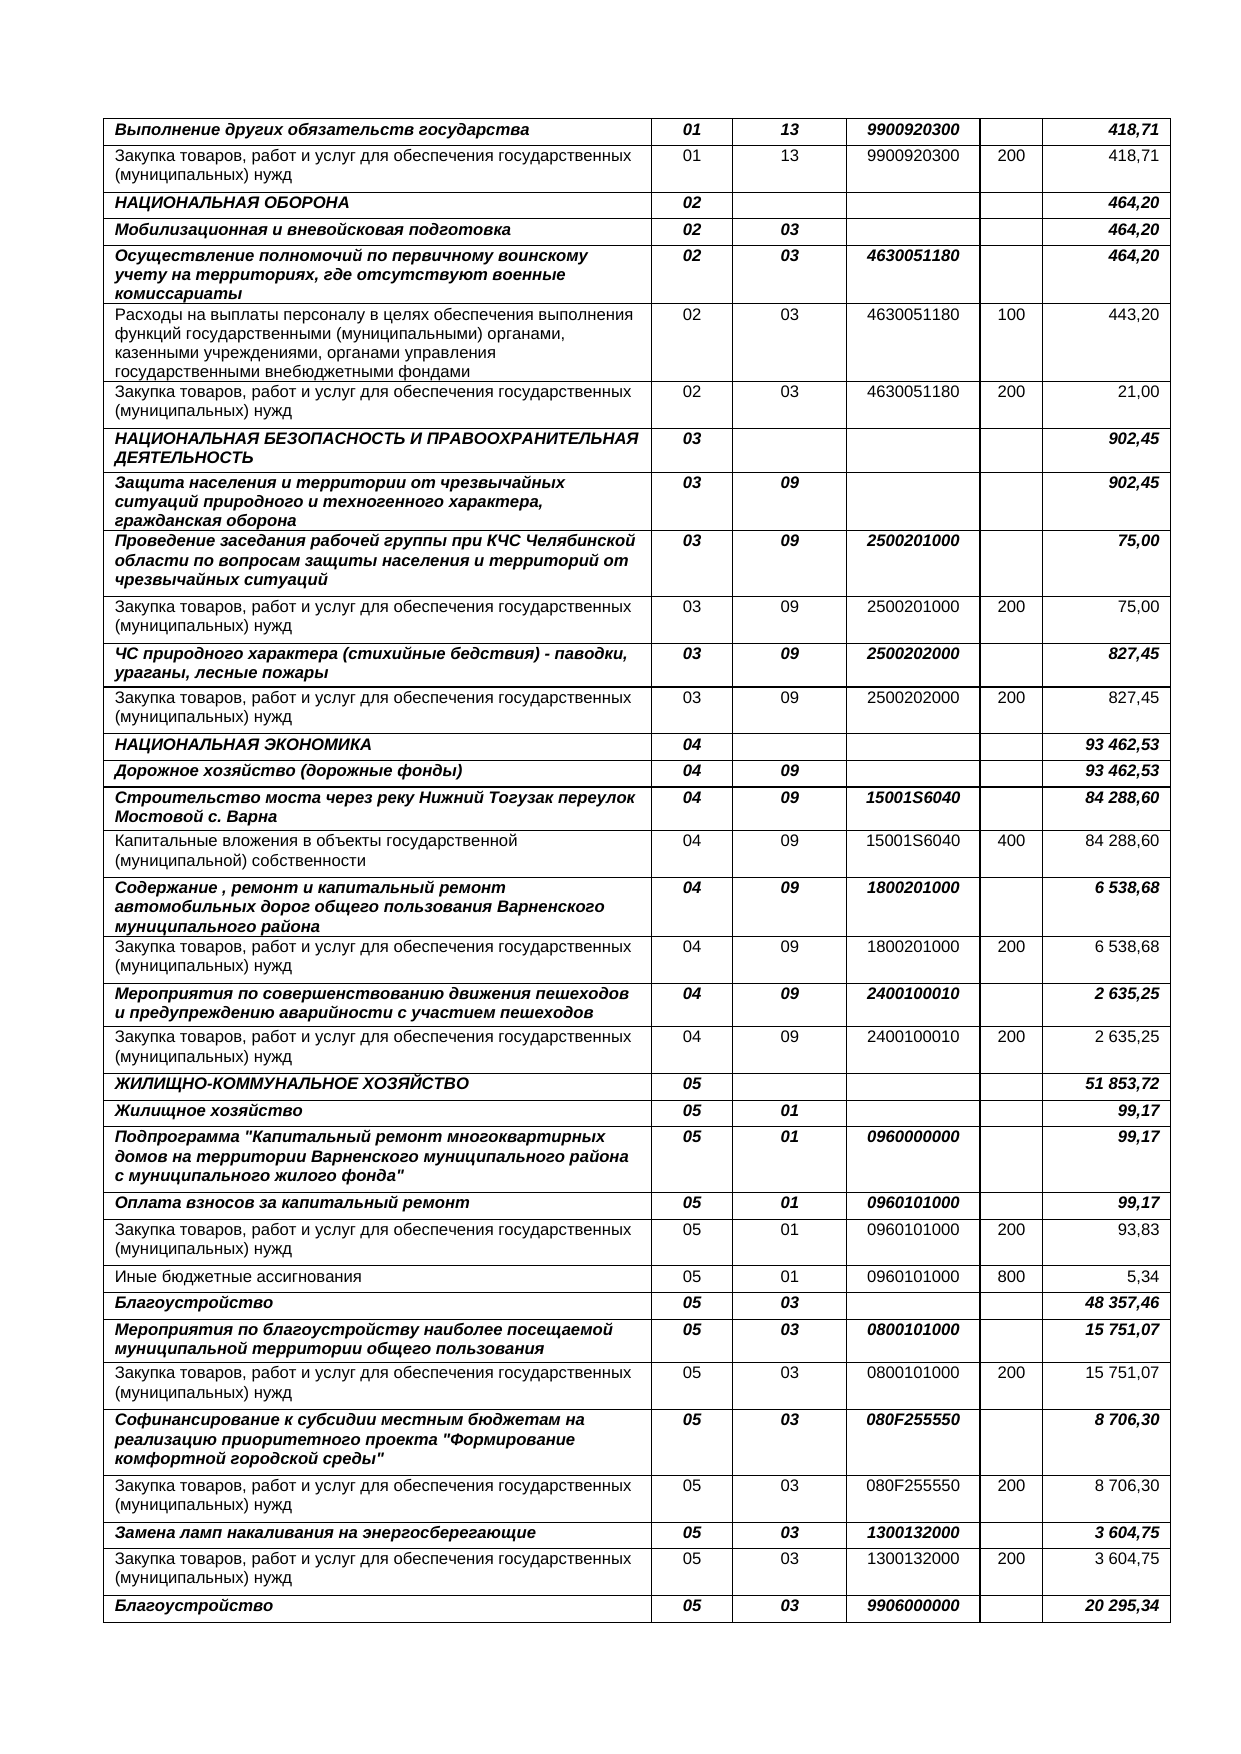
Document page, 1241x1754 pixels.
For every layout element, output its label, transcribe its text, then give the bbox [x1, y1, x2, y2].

table_cell [981, 429, 1042, 472]
table_cell [847, 473, 979, 530]
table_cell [104, 1549, 651, 1595]
table_cell 04 [652, 761, 732, 786]
table_cell [847, 761, 979, 786]
table_cell [981, 1193, 1042, 1218]
table_cell 93,83 [1043, 1220, 1170, 1265]
table_cell 418,71 [1043, 146, 1170, 192]
table_cell 8 706,30 [1043, 1476, 1170, 1522]
table_cell [847, 1074, 979, 1100]
table_cell 05 [652, 1523, 732, 1548]
table_cell 418,71 [1043, 119, 1170, 145]
table_cell 13 [733, 146, 846, 192]
table_cell 93 462,53 [1043, 734, 1170, 760]
table_cell 04 [652, 878, 732, 936]
table_cell [981, 734, 1042, 760]
table_cell 1300132000 [847, 1549, 979, 1595]
table_cell Закупка товаров, работ и услуг для обеспечения государственных (муниципальных) нужд [104, 146, 651, 192]
table_cell 3 604,75 [1043, 1549, 1170, 1595]
table_cell 01 [652, 146, 732, 192]
table_cell [981, 788, 1042, 830]
table_cell [981, 1320, 1042, 1362]
table_cell 15 751,07 [1043, 1363, 1170, 1409]
table_cell [981, 219, 1042, 245]
table_cell 827,45 [1043, 644, 1170, 686]
table_cell Мобилизационная и вневойсковая подготовка [104, 219, 651, 245]
table_cell 0800101000 [847, 1363, 979, 1409]
table_cell 09 [733, 937, 846, 982]
table_cell 9906000000 [847, 1596, 979, 1622]
table_cell 01 [733, 1127, 846, 1192]
table_cell [981, 984, 1042, 1026]
table_cell 03 [652, 688, 732, 733]
table_cell Проведение заседания рабочей группы при КЧС Челябинской области по вопросам защиты населения и территорий от чрезвычайных ситуаций [104, 531, 651, 596]
table_cell 03 [733, 1363, 846, 1409]
table_cell 9900920300 [847, 146, 979, 192]
table_cell 09 [733, 531, 846, 596]
table_cell 2500201000 [847, 597, 979, 643]
table_cell 99,17 [1043, 1193, 1170, 1218]
table_cell 464,20 [1043, 219, 1170, 245]
table_cell 03 [733, 1293, 846, 1318]
table_cell 02 [652, 219, 732, 245]
table_cell 15001S6040 [847, 831, 979, 877]
table_cell Закупка товаров, работ и услуг для обеспечения государственных (муниципальных) нужд [104, 1027, 651, 1073]
table_cell 5,34 [1043, 1266, 1170, 1292]
table_cell 02 [652, 193, 732, 218]
table_cell Софинансирование к субсидии местным бюджетам на реализацию приоритетного проекта "Формирование комфортной городской среды" [104, 1410, 651, 1475]
table_cell [981, 644, 1042, 686]
table_cell Оплата взносов за капитальный ремонт [104, 1193, 651, 1218]
table_cell 48 357,46 [1043, 1293, 1170, 1318]
table_cell 05 [652, 1193, 732, 1218]
table_cell 09 [733, 1027, 846, 1073]
table_cell НАЦИОНАЛЬНАЯ БЕЗОПАСНОСТЬ И ПРАВООХРАНИТЕЛЬНАЯ ДЕЯТЕЛЬНОСТЬ [104, 429, 651, 472]
table_cell [981, 1127, 1042, 1192]
table_cell 03 [733, 1596, 846, 1622]
table_cell 080F255550 [847, 1476, 979, 1522]
table_cell 09 [733, 878, 846, 936]
table_cell [981, 761, 1042, 786]
table_cell Подпрограмма "Капитальный ремонт многоквартирных домов на территории Варненского муниципального района с муниципального жилого фонда" [104, 1127, 651, 1192]
table_cell 0960101000 [847, 1266, 979, 1292]
table_cell 0960101000 [847, 1193, 979, 1218]
table_cell 200 [981, 146, 1042, 192]
table_cell 75,00 [1043, 597, 1170, 643]
table_cell 05 [652, 1127, 732, 1192]
table_cell 99,17 [1043, 1101, 1170, 1126]
table_cell 2400100010 [847, 984, 979, 1026]
table_cell [847, 1293, 979, 1318]
table_cell 6 538,68 [1043, 878, 1170, 936]
table_cell [847, 219, 979, 245]
table_cell 4630051180 [847, 304, 979, 381]
table_cell 09 [733, 831, 846, 877]
table_cell 09 [733, 597, 846, 643]
table_cell 400 [981, 831, 1042, 877]
table_cell 09 [733, 984, 846, 1026]
table_cell 09 [733, 788, 846, 830]
table_cell Осуществление полномочий по первичному воинскому учету на территориях, где отсутствуют военные комиссариаты [104, 246, 651, 303]
table_cell [981, 878, 1042, 936]
table_cell Благоустройство [104, 1596, 651, 1622]
table_cell 03 [733, 304, 846, 381]
table_cell Мероприятия по благоустройству наиболее посещаемой муниципальной территории общего пользования [104, 1320, 651, 1362]
table_cell 13 [733, 119, 846, 145]
table_cell 21,00 [1043, 382, 1170, 428]
table_cell 200 [981, 597, 1042, 643]
table_cell 05 [652, 1220, 732, 1265]
table_cell 443,20 [1043, 304, 1170, 381]
table_cell Закупка товаров, работ и услуг для обеспечения государственных (муниципальных) нужд [104, 382, 651, 428]
table_cell Выполнение других обязательств государства [104, 119, 651, 145]
table_cell НАЦИОНАЛЬНАЯ ЭКОНОМИКА [104, 734, 651, 760]
table_cell 03 [652, 597, 732, 643]
table_cell [981, 1596, 1042, 1622]
table_cell 902,45 [1043, 473, 1170, 530]
table_cell 800 [981, 1266, 1042, 1292]
table_cell 1800201000 [847, 937, 979, 982]
table_cell 9900920300 [847, 119, 979, 145]
table_cell 2 635,25 [1043, 1027, 1170, 1073]
table_cell 03 [652, 429, 732, 472]
table_cell 100 [981, 304, 1042, 381]
table_cell 0960000000 [847, 1127, 979, 1192]
table_cell 902,45 [1043, 429, 1170, 472]
table_cell 2500202000 [847, 644, 979, 686]
table_cell 04 [652, 788, 732, 830]
table_cell 04 [652, 734, 732, 760]
table_cell 03 [733, 1410, 846, 1475]
table_cell 200 [981, 937, 1042, 982]
table_cell [981, 193, 1042, 218]
table_cell 05 [652, 1101, 732, 1126]
table_cell 4630051180 [847, 246, 979, 303]
table_cell 01 [733, 1193, 846, 1218]
table_cell Замена ламп накаливания на энергосберегающие [104, 1523, 651, 1548]
table_cell [981, 119, 1042, 145]
table_cell 464,20 [1043, 193, 1170, 218]
table_cell 200 [981, 688, 1042, 733]
table_cell ЧС природного характера (стихийные бедствия) - паводки, ураганы, лесные пожары [104, 644, 651, 686]
table_cell Закупка товаров, работ и услуг для обеспечения государственных (муниципальных) нужд [104, 597, 651, 643]
table_cell [981, 1101, 1042, 1126]
table_cell [981, 1523, 1042, 1548]
table_cell 01 [733, 1101, 846, 1126]
table_cell Закупка товаров, работ и услуг для обеспечения государственных (муниципальных) нужд [104, 1363, 651, 1409]
table_cell НАЦИОНАЛЬНАЯ ОБОРОНА [104, 193, 651, 218]
table_cell 05 [652, 1410, 732, 1475]
table_cell 3 604,75 [1043, 1523, 1170, 1548]
table_cell 03 [652, 531, 732, 596]
table_cell 05 [652, 1320, 732, 1362]
table_cell 02 [652, 246, 732, 303]
table_cell 05 [652, 1549, 732, 1595]
table_cell 15 751,07 [1043, 1320, 1170, 1362]
table_cell 0960101000 [847, 1220, 979, 1265]
table_cell 09 [733, 473, 846, 530]
table_cell 03 [733, 1549, 846, 1595]
table_cell 02 [652, 382, 732, 428]
table_cell Дорожное хозяйство (дорожные фонды) [104, 761, 651, 786]
table_cell Содержание , ремонт и капитальный ремонт автомобильных дорог общего пользования Варненского муниципального района [104, 878, 651, 936]
table_cell 8 706,30 [1043, 1410, 1170, 1475]
table_cell Закупка товаров, работ и услуг для обеспечения государственных (муниципальных) нужд [104, 937, 651, 982]
table_cell 1800201000 [847, 878, 979, 936]
table_cell 1300132000 [847, 1523, 979, 1548]
table_cell [733, 193, 846, 218]
table_cell 03 [733, 246, 846, 303]
table_cell [733, 734, 846, 760]
table_cell 080F255550 [847, 1410, 979, 1475]
table_cell 4630051180 [847, 382, 979, 428]
table_cell 05 [652, 1596, 732, 1622]
table_cell [847, 1101, 979, 1126]
table_cell Закупка товаров, работ и услуг для обеспечения государственных (муниципальных) нужд [104, 1476, 651, 1522]
table_cell 04 [652, 984, 732, 1026]
table_cell ЖИЛИЩНО-КОММУНАЛЬНОЕ ХОЗЯЙСТВО [104, 1074, 651, 1100]
table_cell [981, 1293, 1042, 1318]
table_cell 200 [981, 1363, 1042, 1409]
table_cell 84 288,60 [1043, 831, 1170, 877]
table_cell Жилищное хозяйство [104, 1101, 651, 1126]
table_cell [981, 1410, 1042, 1475]
table_cell [733, 1074, 846, 1100]
table_cell 05 [652, 1293, 732, 1318]
table_cell 03 [652, 473, 732, 530]
table_cell 84 288,60 [1043, 788, 1170, 830]
table_cell [981, 1074, 1042, 1100]
table_cell Мероприятия по совершенствованию движения пешеходов и предупреждению аварийности с участием пешеходов [104, 984, 651, 1026]
table_cell 6 538,68 [1043, 937, 1170, 982]
table_cell 01 [733, 1220, 846, 1265]
table_cell 03 [733, 1476, 846, 1522]
table_cell 03 [733, 1523, 846, 1548]
table_cell 75,00 [1043, 531, 1170, 596]
table_cell 09 [733, 688, 846, 733]
table_cell [847, 429, 979, 472]
table_cell 200 [981, 1476, 1042, 1522]
table_cell [733, 429, 846, 472]
table_cell 827,45 [1043, 688, 1170, 733]
table_cell 200 [981, 1027, 1042, 1073]
table_cell Защита населения и территории от чрезвычайных ситуаций природного и техногенного характера, гражданская оборона [104, 473, 651, 530]
table_cell 04 [652, 831, 732, 877]
table_cell 200 [981, 1549, 1042, 1595]
table_cell 2500201000 [847, 531, 979, 596]
table_cell 05 [652, 1074, 732, 1100]
table_cell 03 [733, 382, 846, 428]
table_cell 03 [733, 1320, 846, 1362]
table_cell 02 [652, 304, 732, 381]
table_cell [981, 531, 1042, 596]
table_cell 09 [733, 761, 846, 786]
table_cell 01 [733, 1266, 846, 1292]
table_cell 464,20 [1043, 246, 1170, 303]
table_cell 2 635,25 [1043, 984, 1170, 1026]
table_cell Иные бюджетные ассигнования [104, 1266, 651, 1292]
table_cell 2400100010 [847, 1027, 979, 1073]
table_cell [981, 473, 1042, 530]
table_cell 04 [652, 937, 732, 982]
table_cell 15001S6040 [847, 788, 979, 830]
table_cell 200 [981, 1220, 1042, 1265]
table_cell 0800101000 [847, 1320, 979, 1362]
table_cell 05 [652, 1476, 732, 1522]
table_cell 99,17 [1043, 1127, 1170, 1192]
table_cell Закупка товаров, работ и услуг для обеспечения государственных (муниципальных) нужд [104, 1220, 651, 1265]
table_cell 93 462,53 [1043, 761, 1170, 786]
table_cell [847, 193, 979, 218]
table_cell 20 295,34 [1043, 1596, 1170, 1622]
table_cell 04 [652, 1027, 732, 1073]
table_cell 51 853,72 [1043, 1074, 1170, 1100]
table_cell 05 [652, 1266, 732, 1292]
table_cell Капитальные вложения в объекты государственной (муниципальной) собственности [104, 831, 651, 877]
table_cell Благоустройство [104, 1293, 651, 1318]
table_cell 05 [652, 1363, 732, 1409]
table_cell 03 [733, 219, 846, 245]
table_cell 2500202000 [847, 688, 979, 733]
table_cell Закупка товаров, работ и услуг для обеспечения государственных (муниципальных) нужд [104, 688, 651, 733]
table_cell 01 [652, 119, 732, 145]
table_cell 09 [733, 644, 846, 686]
table_cell [847, 734, 979, 760]
table_cell 200 [981, 382, 1042, 428]
table_cell 03 [652, 644, 732, 686]
table_cell Строительство моста через реку Нижний Тогузак переулок Мостовой с. Варна [104, 788, 651, 830]
table_cell [981, 246, 1042, 303]
